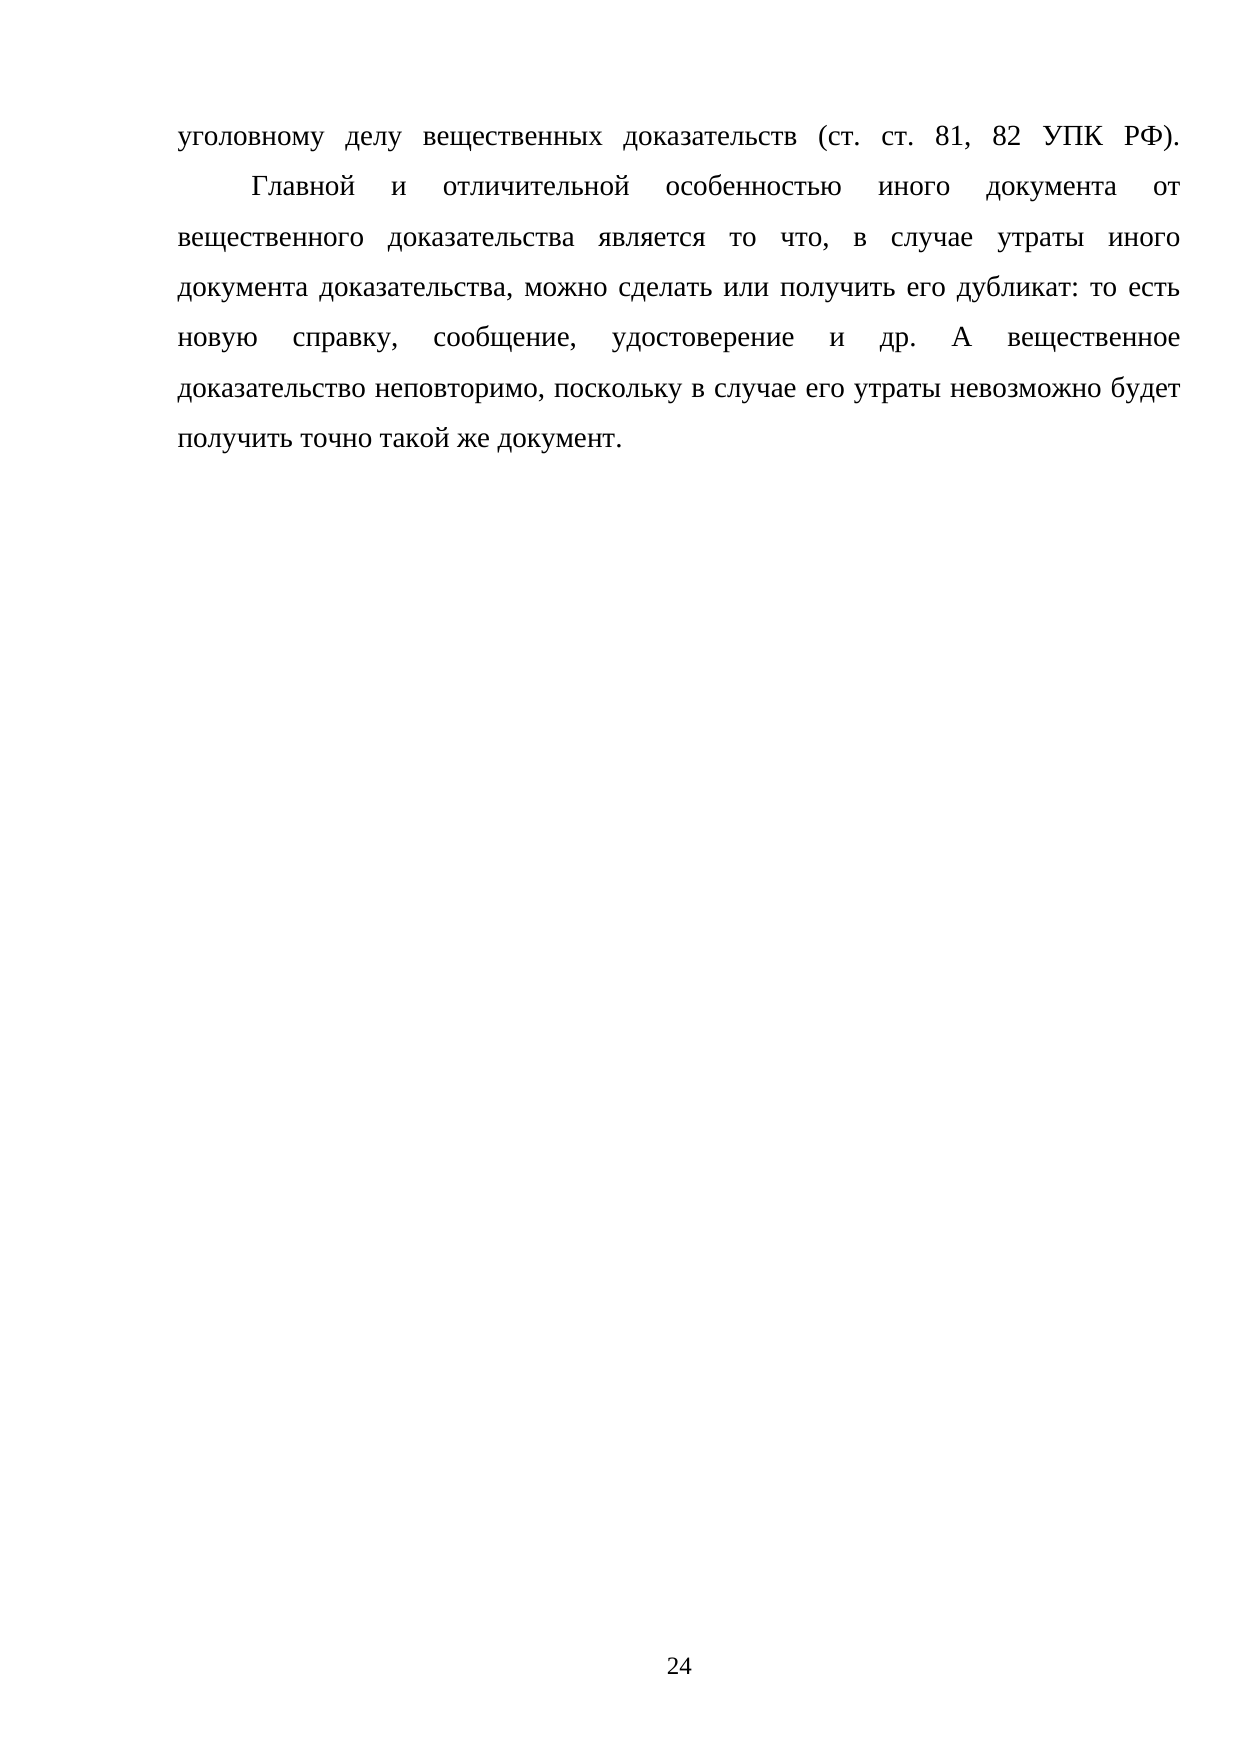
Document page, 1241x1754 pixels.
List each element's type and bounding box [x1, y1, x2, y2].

text [177, 118, 1181, 453]
